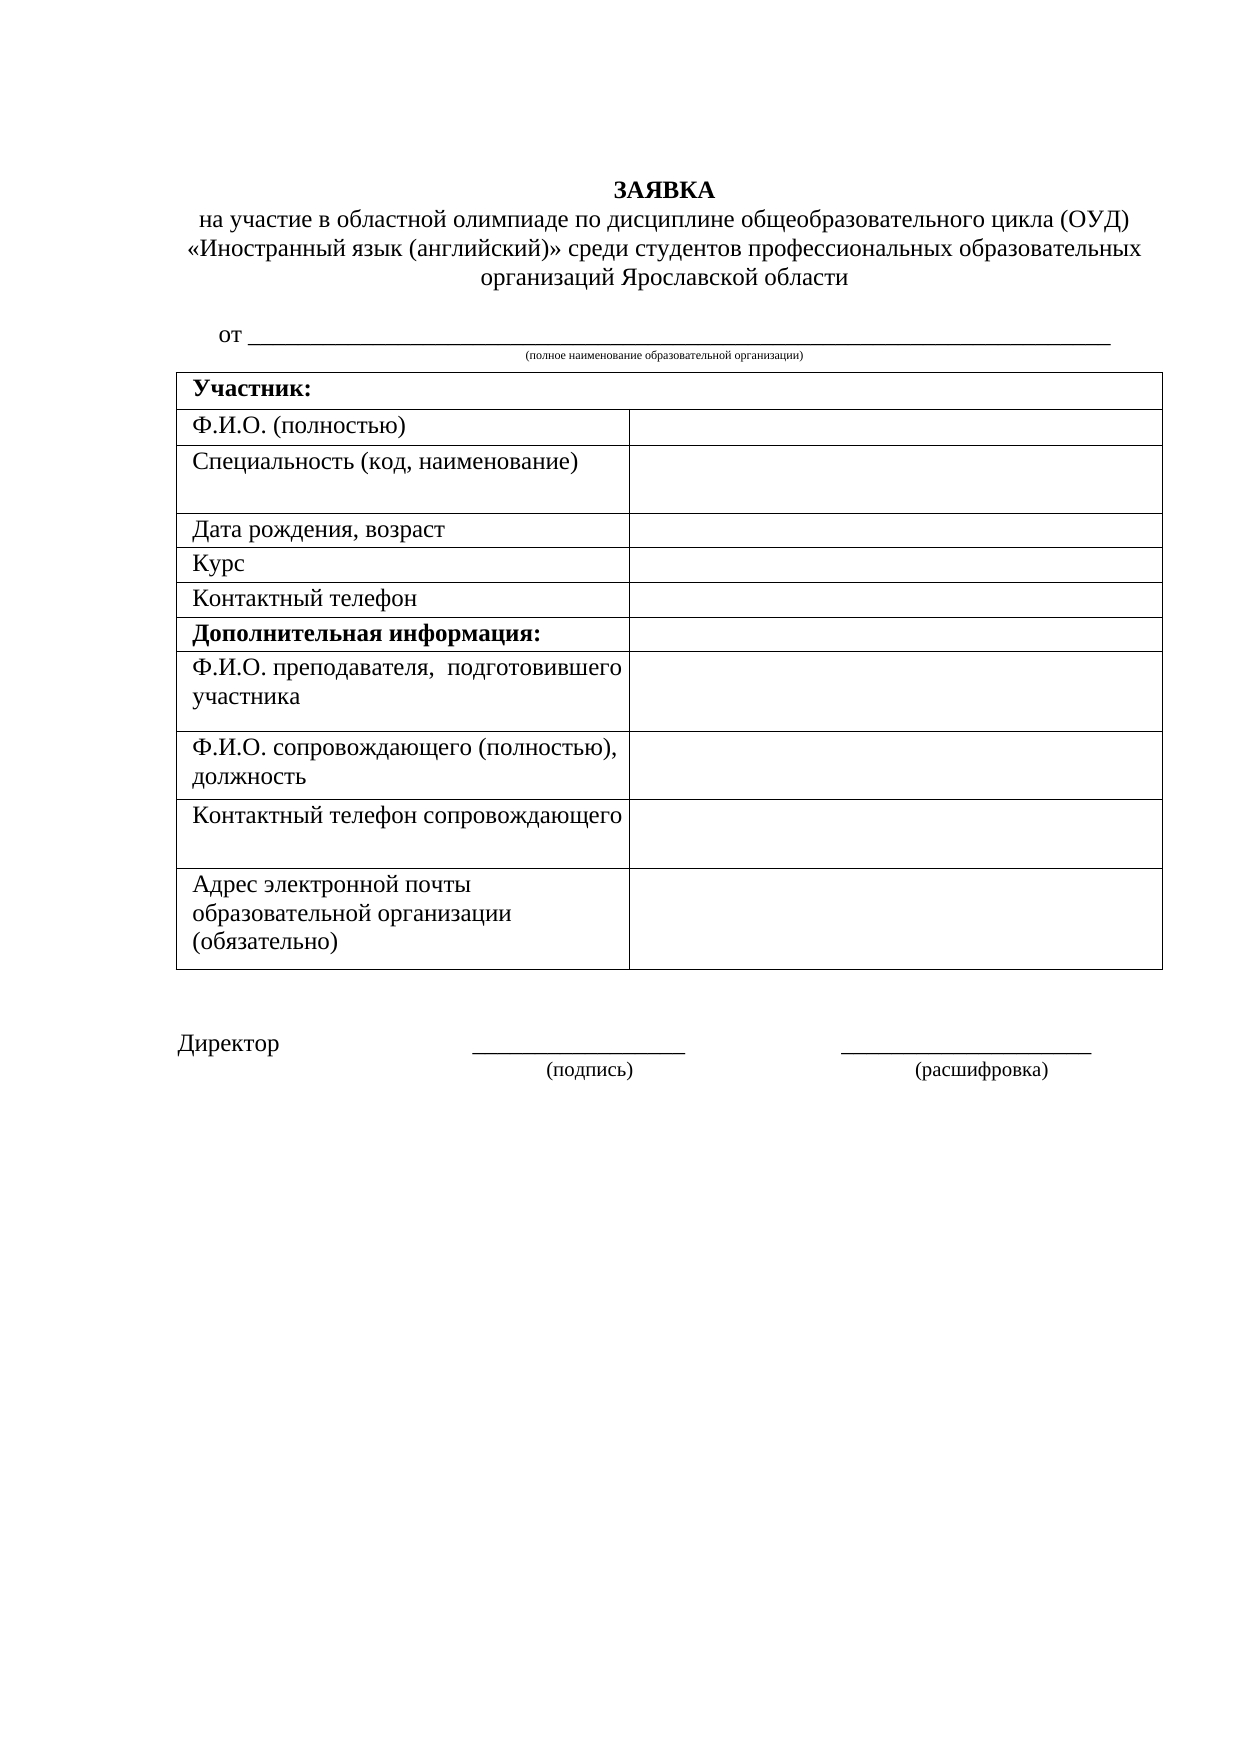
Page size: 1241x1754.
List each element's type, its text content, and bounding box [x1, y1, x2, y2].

table_cell [630, 618, 1162, 651]
table_cell Ф.И.О. сопровождающего (полностью), должность [177, 732, 629, 799]
table_cell Ф.И.О. (полностью) [177, 410, 629, 445]
table_cell [630, 732, 1162, 799]
table_cell Ф.И.О. преподавателя, подготовившего участника [177, 652, 629, 731]
table_cell Дата рождения, возраст [177, 514, 629, 547]
table_cell Дополнительная информация: [177, 618, 629, 651]
text (подпись) (расшифровка) [472, 1057, 1152, 1081]
table_cell [630, 869, 1162, 969]
table_cell [630, 652, 1162, 731]
text ЗАЯВКА [177, 176, 1152, 204]
table_header Участник: [177, 373, 1162, 409]
table_cell Курс [177, 548, 629, 582]
text на участие в областной олимпиаде по дисциплине общеобразовательного цикла (ОУД) «Иностранный язык (английский)» среди студентов профессиональных образовательных организаций Ярославской области [177, 204, 1152, 291]
table_cell [630, 583, 1162, 617]
table_cell [630, 410, 1162, 445]
table_cell Контактный телефон [177, 583, 629, 617]
table_cell [630, 514, 1162, 547]
text (полное наименование образовательной организации) [177, 348, 1152, 372]
table_cell Адрес электронной почты образовательной организации (обязательно) [177, 869, 629, 969]
table_cell [630, 548, 1162, 582]
table_cell [630, 800, 1162, 868]
table_cell [630, 446, 1162, 513]
table_cell Контактный телефон сопровождающего [177, 800, 629, 868]
text от _____________________________________________________________________ [177, 319, 1152, 348]
table_cell Специальность (код, наименование) [177, 446, 629, 513]
text Директор _________________ ____________________ [177, 1028, 1152, 1057]
